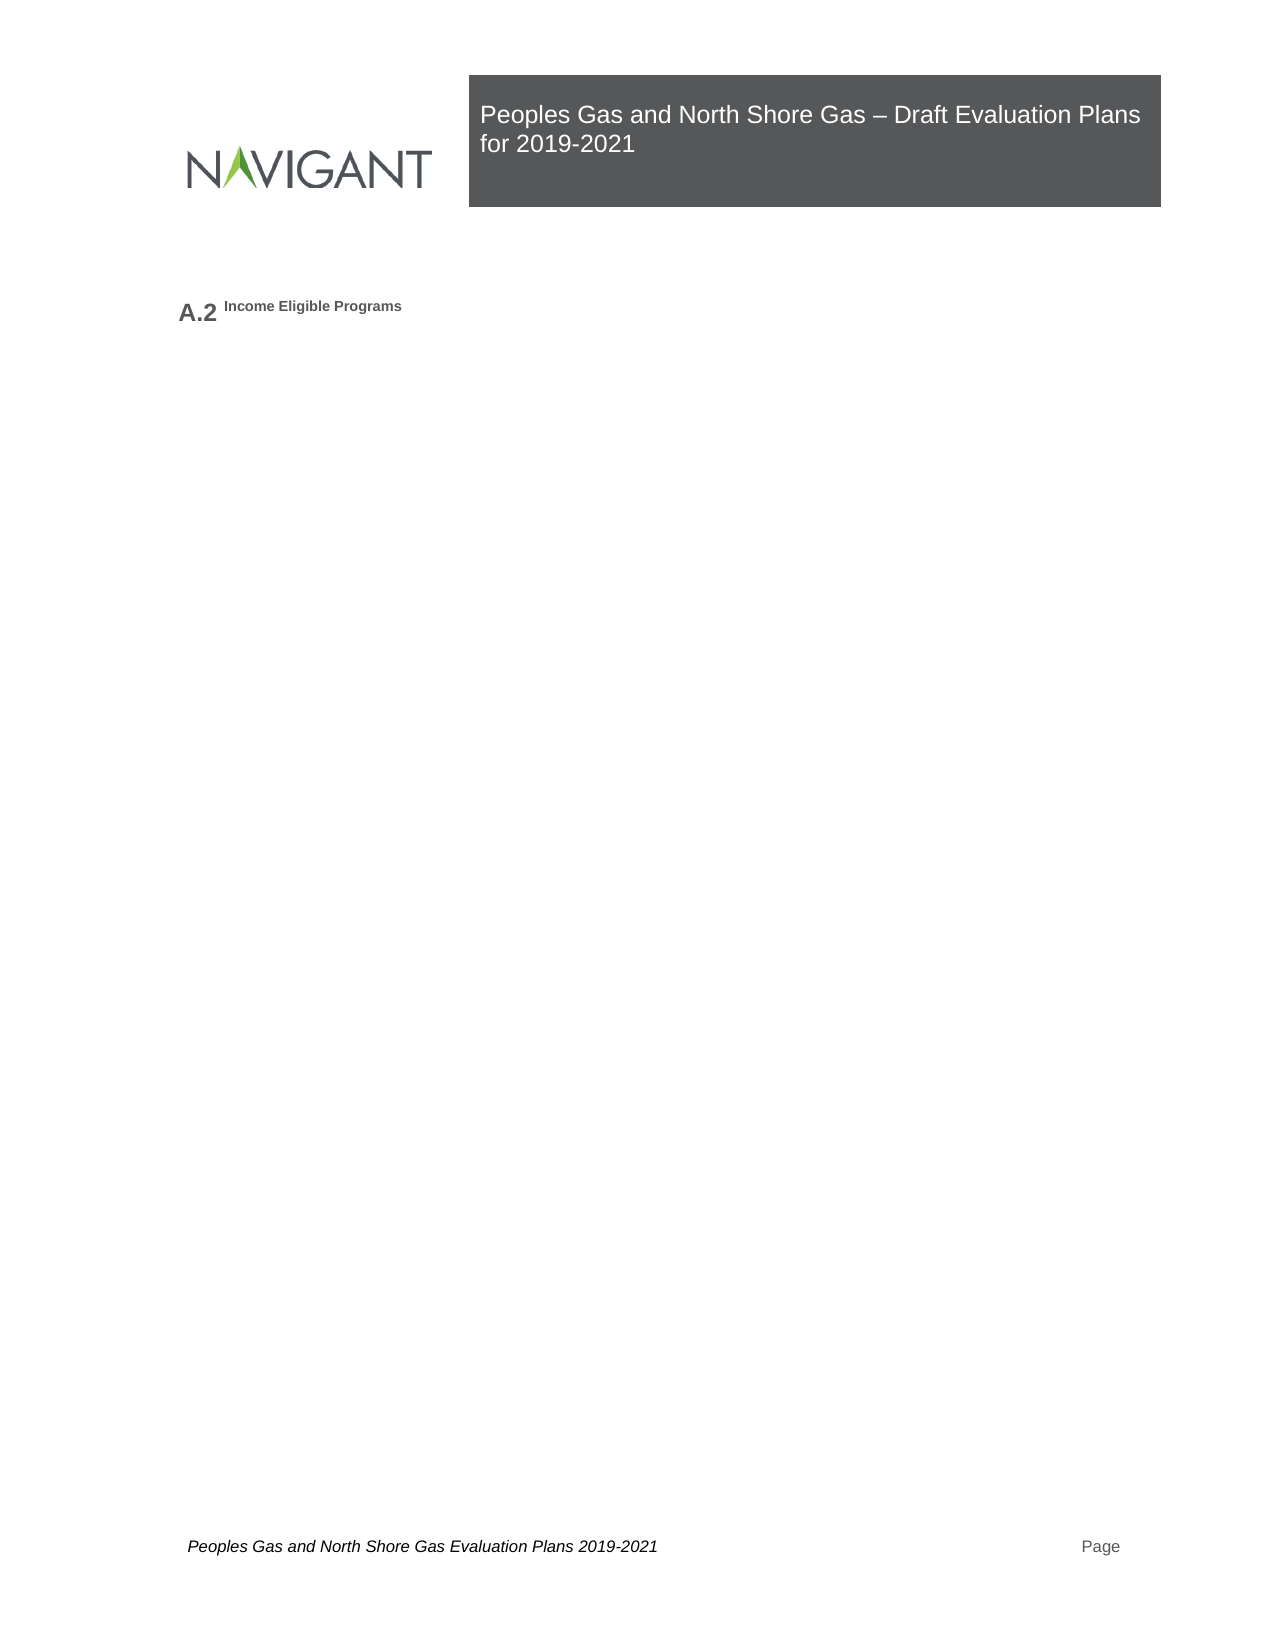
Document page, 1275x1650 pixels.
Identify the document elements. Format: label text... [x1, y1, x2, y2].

subtitle Income Eligible Programs [178, 298, 1125, 326]
